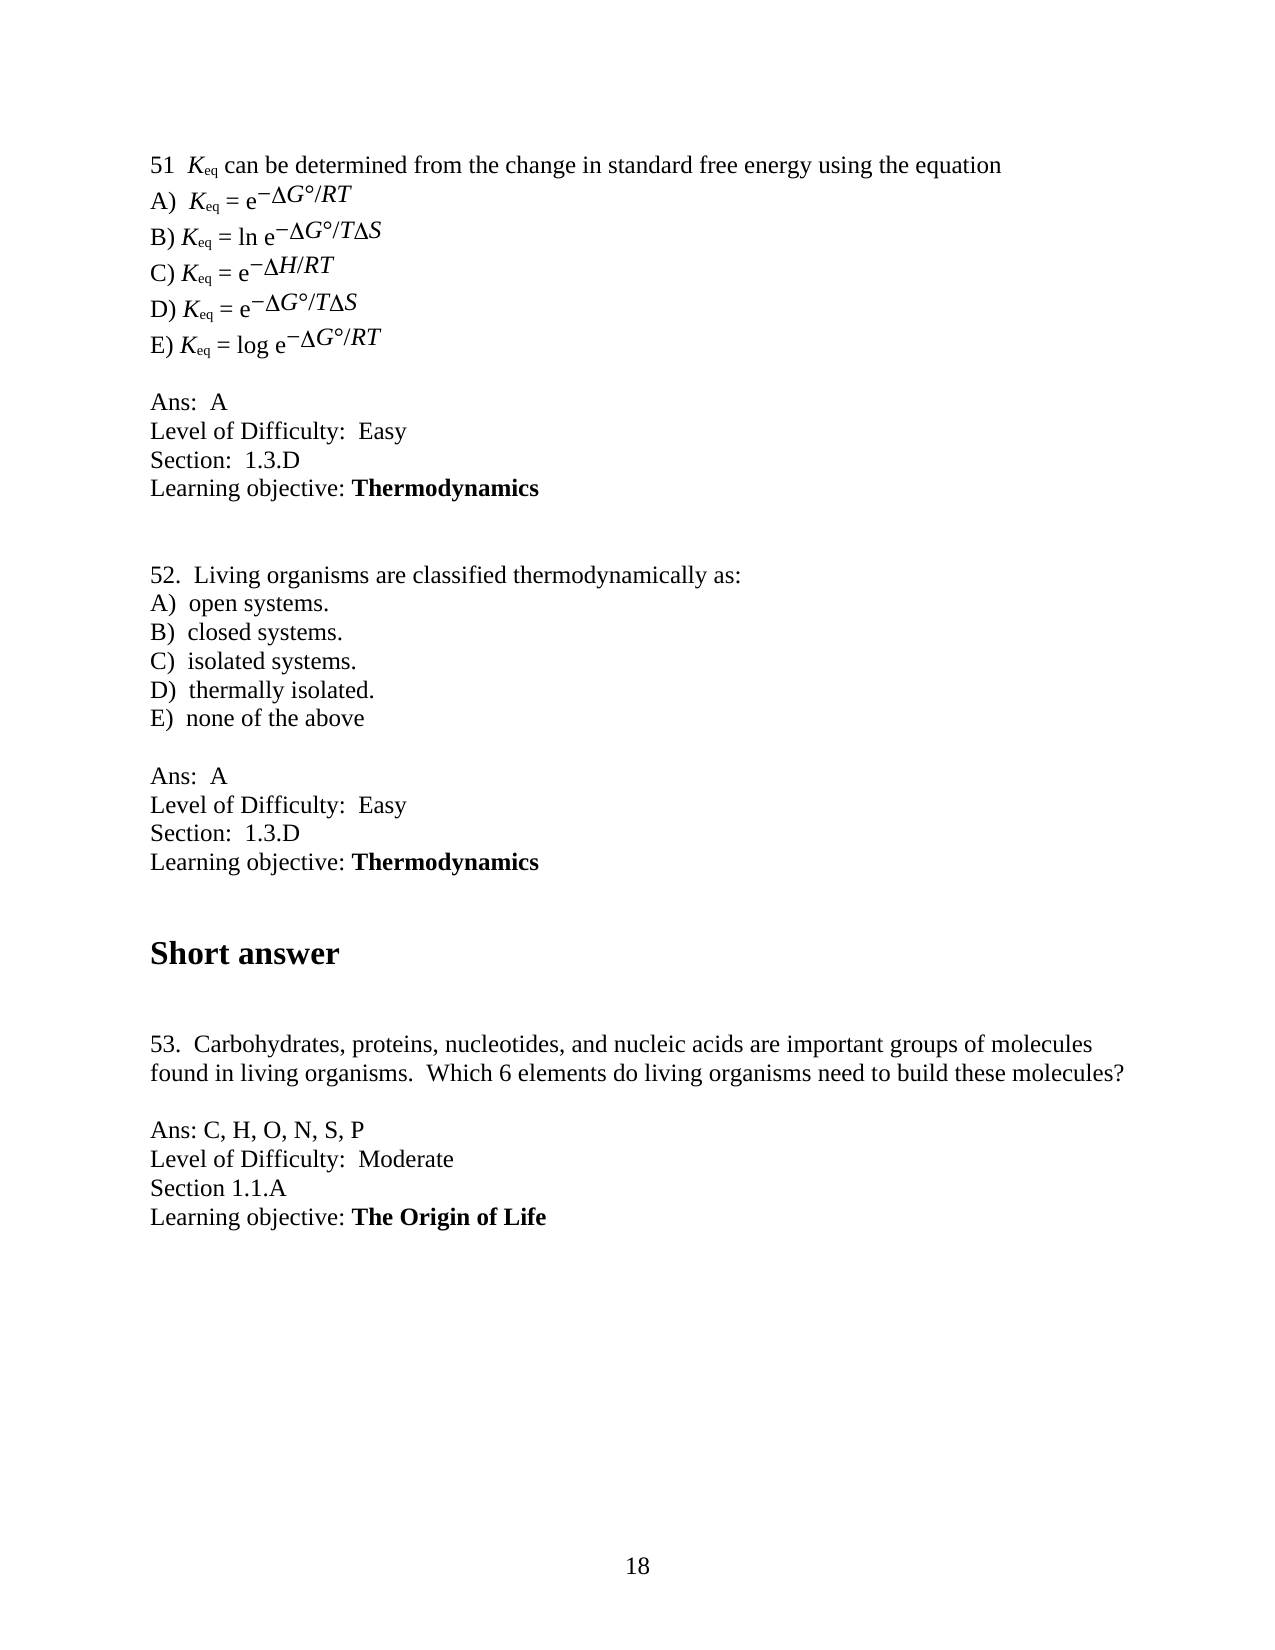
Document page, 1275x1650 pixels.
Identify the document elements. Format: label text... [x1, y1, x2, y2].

text E) none of the above [150, 703, 1125, 732]
text Learning objective: Thermodynamics [150, 847, 1125, 876]
text Section: 1.3.D [150, 818, 1125, 847]
text B) closed systems. [150, 617, 1125, 646]
text Ans: A [150, 761, 1125, 790]
text D) Keq = e−G°/TS [150, 287, 1125, 322]
text E) Keq = log e−G°/RT [150, 322, 1125, 358]
text Level of Difficulty: Easy [150, 790, 1125, 818]
text Ans: A [150, 387, 1125, 416]
text 51 Keq can be determined from the change in standard free energy using the equation [150, 150, 1125, 179]
text C) Keq = e−H/RT [150, 251, 1125, 287]
text 52. Living organisms are classified thermodynamically as: [150, 560, 1125, 588]
text A) Keq = e−G°/RT [150, 179, 1125, 215]
text B) Keq = ln e−G°/TS [150, 215, 1125, 251]
text A) open systems. [150, 588, 1125, 617]
text Level of Difficulty: Easy [150, 416, 1125, 445]
text C) isolated systems. [150, 646, 1125, 675]
text Learning objective: Thermodynamics [150, 473, 1125, 502]
text Section 1.1.A [150, 1173, 1125, 1202]
text Ans: C, H, O, N, S, P [150, 1116, 1125, 1144]
text Level of Difficulty: Moderate [150, 1144, 1125, 1173]
text Learning objective: The Origin of Life [150, 1202, 1125, 1231]
text 53. Carbohydrates, proteins, nucleotides, and nucleic acids are important groups of molecules found in living organisms. Which 6 elements do living organisms need to build these molecules? [150, 1029, 1125, 1087]
text Section: 1.3.D [150, 445, 1125, 473]
text Short answer [150, 933, 1125, 972]
text D) thermally isolated. [150, 675, 1125, 703]
